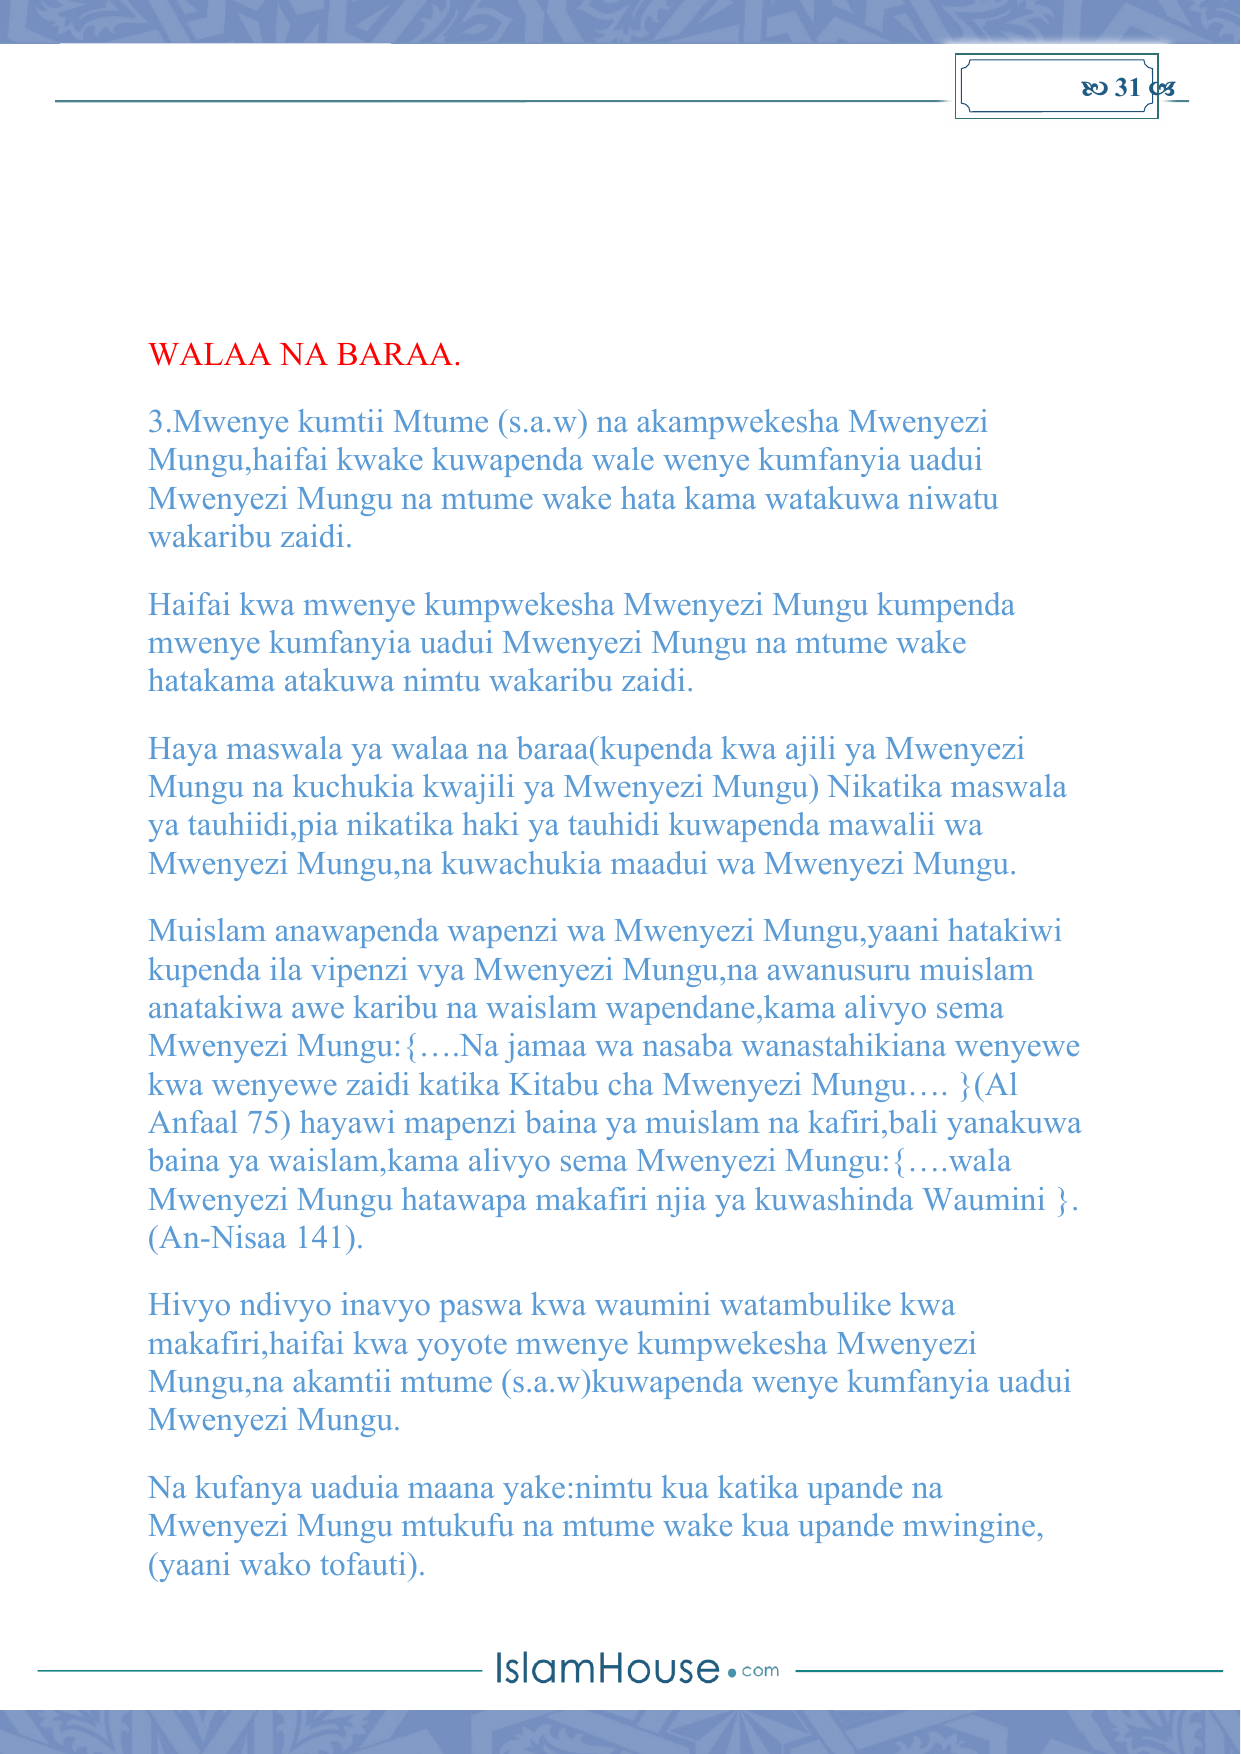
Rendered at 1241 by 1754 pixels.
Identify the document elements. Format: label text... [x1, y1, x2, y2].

picture [28, 1645, 483, 1691]
text 3.Mwenye kumtii Mtume (s.a.w) na akampwekesha Mwenyezi Mungu,haifai kwake kuwapenda wale wenye kumfanyia uadui Mwenyezi Mungu na mtume wake hata kama watakuwa niwatu wakaribu zaidi. [148, 401, 1092, 554]
text Na kufanya uaduia maana yake:nimtu kua katika upande na Mwenyezi Mungu mtukufu na mtume wake kua upande mwingine,(yaani wako tofauti). [426, 1467, 1092, 1582]
text Hivyo ndivyo inavyo paswa kwa waumini watambulike kwa makafiri,haifai kwa yoyote mwenye kumpwekesha Mwenyezi Mungu,na akamtii mtume (s.a.w)kuwapenda wenye kumfanyia uadui Mwenyezi Mungu. [148, 1284, 1092, 1438]
text Haya maswala ya walaa na baraa(kupenda kwa ajili ya Mwenyezi Mungu na kuchukia kwajili ya Mwenyezi Mungu) Nikatika maswala ya tauhiidi,pia nikatika haki ya tauhidi kuwapenda mawalii wa Mwenyezi Mungu,na kuwachukia maadui wa Mwenyezi Mungu. [148, 728, 1092, 881]
text Muislam anawapenda wapenzi wa Mwenyezi Mungu,yaani hatakiwi kupenda ila vipenzi vya Mwenyezi Mungu,na awanusuru muislam anatakiwa awe karibu na waislam wapendane,kama alivyo sema Mwenyezi Mungu:{….Na jamaa wa nasaba wanastahikiana wenyewe kwa wenyewe zaidi katika Kitabu cha Mwenyezi Mungu…. }(Al Anfaal 75) hayawi mapenzi baina ya muislam na kafiri,bali yanakuwa baina ya waislam,kama alivyo sema Mwenyezi Mungu:{….wala Mwenyezi Mungu hatawapa makafiri njia ya kuwashinda Waumini }.(An-Nisaa 141). [148, 910, 1092, 1255]
text WALAA NA BARAA. [148, 334, 1092, 372]
text Haifai kwa mwenye kumpwekesha Mwenyezi Mungu kumpenda mwenye kumfanyia uadui Mwenyezi Mungu na mtume wake hatakama atakuwa nimtu wakaribu zaidi. [148, 584, 1092, 699]
picture [487, 1646, 1224, 1691]
